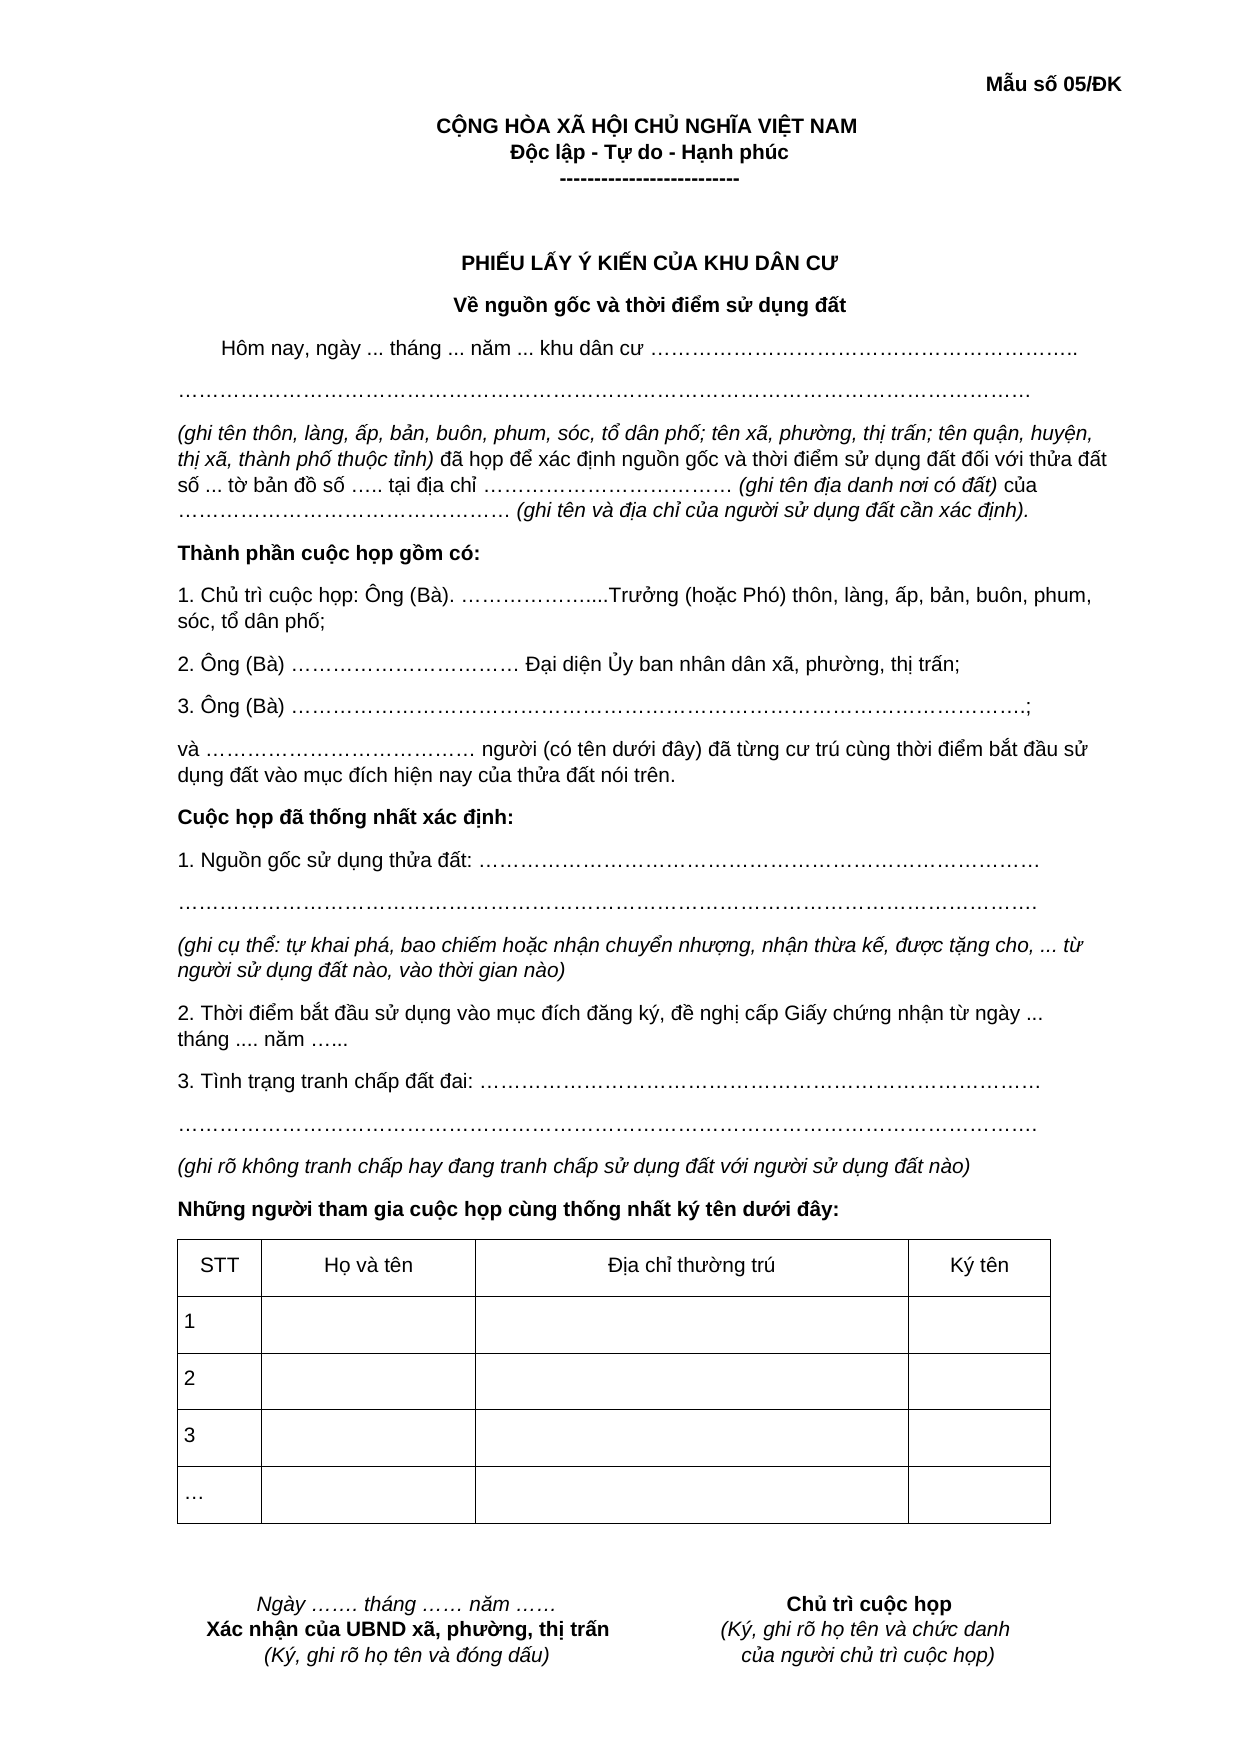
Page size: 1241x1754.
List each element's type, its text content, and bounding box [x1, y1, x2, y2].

text …………………………………………………………………………………………………………… [177, 378, 1122, 402]
table_header Chủ trì cuộc họp (Ký, ghi rõ họ tên và chức danh của người chủ trì cuộc họp) [639, 1579, 1100, 1686]
table_cell 1 [178, 1297, 261, 1353]
table_header Họ và tên [262, 1240, 475, 1296]
table_cell [262, 1354, 475, 1409]
text và ………………………………… người (có tên dưới đây) đã từng cư trú cùng thời điểm bắt đầu sử dụng đất vào mục đích hiện nay của thửa đất nói trên. [177, 737, 1122, 786]
text Về nguồn gốc và thời điểm sử dụng đất [177, 293, 1122, 317]
text ……………………………………………………………………………………………………………. [177, 1112, 1122, 1136]
table_cell [909, 1410, 1050, 1466]
table_cell [262, 1297, 475, 1353]
table_cell 3 [178, 1410, 261, 1466]
text 2. Ông (Bà) …………………………… Đại diện Ủy ban nhân dân xã, phường, thị trấn; [177, 652, 1122, 676]
text Cuộc họp đã thống nhất xác định: [177, 805, 1122, 829]
table_cell 2 [178, 1354, 261, 1409]
text (ghi tên thôn, làng, ấp, bản, buôn, phum, sóc, tổ dân phố; tên xã, phường, thị trấn; tên quận, huyện, thị xã, thành phố thuộc tỉnh) đã họp để xác định nguồn gốc và thời điểm sử dụng đất đối với thửa đất số ... tờ bản đồ số ….. tại địa chỉ ……………………………… (ghi tên địa danh nơi có đất) của ………………………………………… (ghi tên và địa chỉ của người sử dụng đất cần xác định). [177, 421, 1122, 522]
table_cell [909, 1354, 1050, 1409]
table_cell [909, 1297, 1050, 1353]
text 2. Thời điểm bắt đầu sử dụng vào mục đích đăng ký, đề nghị cấp Giấy chứng nhận từ ngày ... tháng .... năm …... [177, 1001, 1122, 1051]
text CỘNG HÒA XÃ HỘI CHỦ NGHĨA VIỆT NAM Độc lập - Tự do - Hạnh phúc -------------------------- [177, 114, 1122, 190]
text Mẫu số 05/ĐK [177, 72, 1122, 96]
text (ghi cụ thể: tự khai phá, bao chiếm hoặc nhận chuyển nhượng, nhận thừa kế, được tặng cho, ... từ người sử dụng đất nào, vào thời gian nào) [177, 932, 1122, 982]
table_cell … [178, 1467, 261, 1523]
text 3. Ông (Bà) …………………………………………………………………………………………….; [177, 694, 1122, 718]
table_header Ký tên [909, 1240, 1050, 1296]
table_header Địa chỉ thường trú [476, 1240, 908, 1296]
text 1. Chủ trì cuộc họp: Ông (Bà). ………………....Trưởng (hoặc Phó) thôn, làng, ấp, bản, buôn, phum, sóc, tổ dân phố; [177, 583, 1122, 633]
table_cell [262, 1467, 475, 1523]
text (ghi rõ không tranh chấp hay đang tranh chấp sử dụng đất với người sử dụng đất nào) [177, 1154, 1122, 1178]
table_header Ngày ……. tháng …… năm …… Xác nhận của UBND xã, phường, thị trấn (Ký, ghi rõ họ tên và đóng dấu) [177, 1579, 638, 1686]
table_header STT [178, 1240, 261, 1296]
text Thành phần cuộc họp gồm có: [177, 541, 1122, 565]
table_cell [909, 1467, 1050, 1523]
text Hôm nay, ngày ... tháng ... năm ... khu dân cư …………………………………………………….. [177, 336, 1122, 360]
text 3. Tình trạng tranh chấp đất đai: ……………………………………………………………………… [177, 1069, 1122, 1093]
text PHIẾU LẤY Ý KIẾN CỦA KHU DÂN CƯ [177, 251, 1122, 275]
text Những người tham gia cuộc họp cùng thống nhất ký tên dưới đây: [177, 1197, 1122, 1221]
table_cell [262, 1410, 475, 1466]
table_cell [476, 1297, 908, 1353]
table_cell [476, 1354, 908, 1409]
text ……………………………………………………………………………………………………………. [177, 890, 1122, 914]
table_cell [476, 1410, 908, 1466]
table_cell [476, 1467, 908, 1523]
text 1. Nguồn gốc sử dụng thửa đất: ……………………………………………………………………… [177, 847, 1122, 871]
